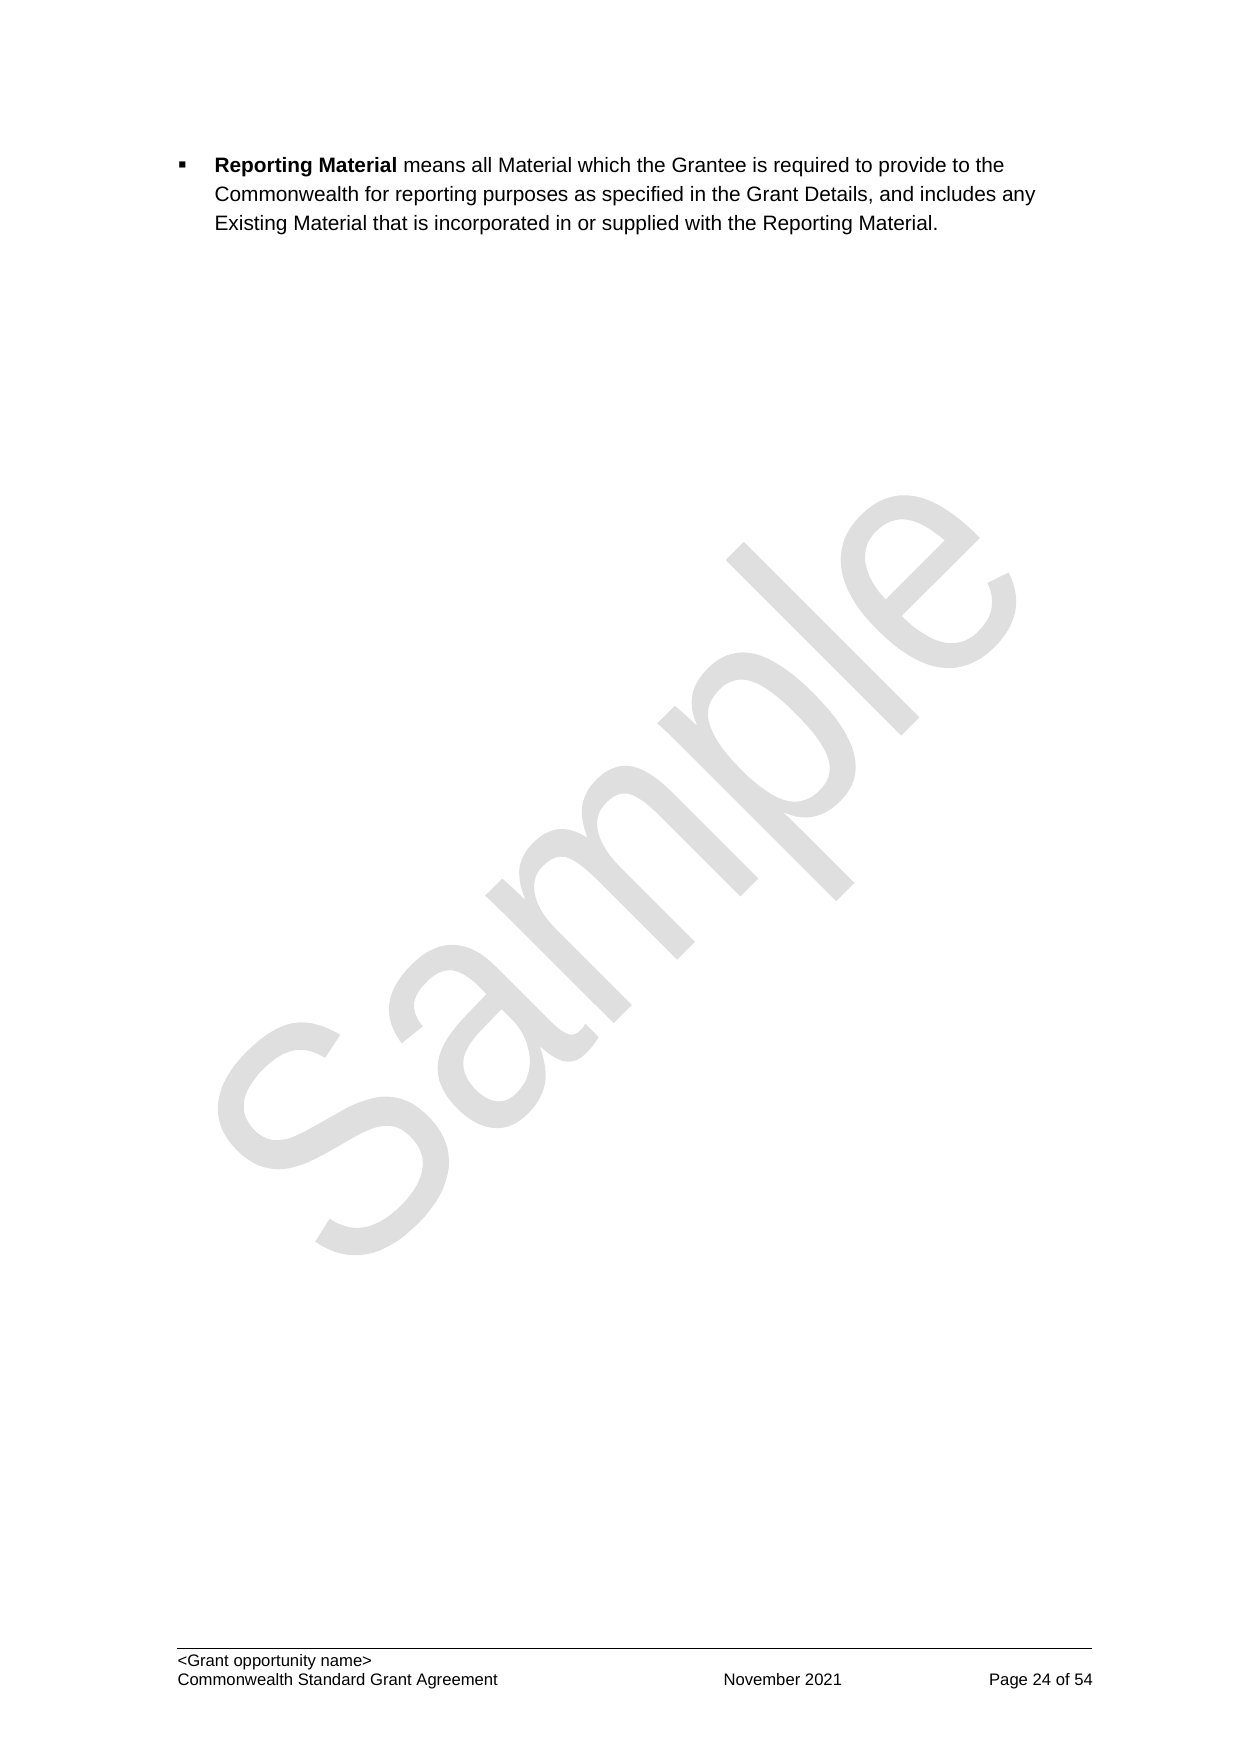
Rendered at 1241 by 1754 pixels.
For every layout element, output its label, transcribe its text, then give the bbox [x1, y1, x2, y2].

list Reporting Material means all Material which the Grantee is required to provide to the Commonwealth for reporting purposes as specified in the Grant Details, and includes any Existing Material that is incorporated in or supplied with the Reporting Material. [177, 148, 1092, 235]
